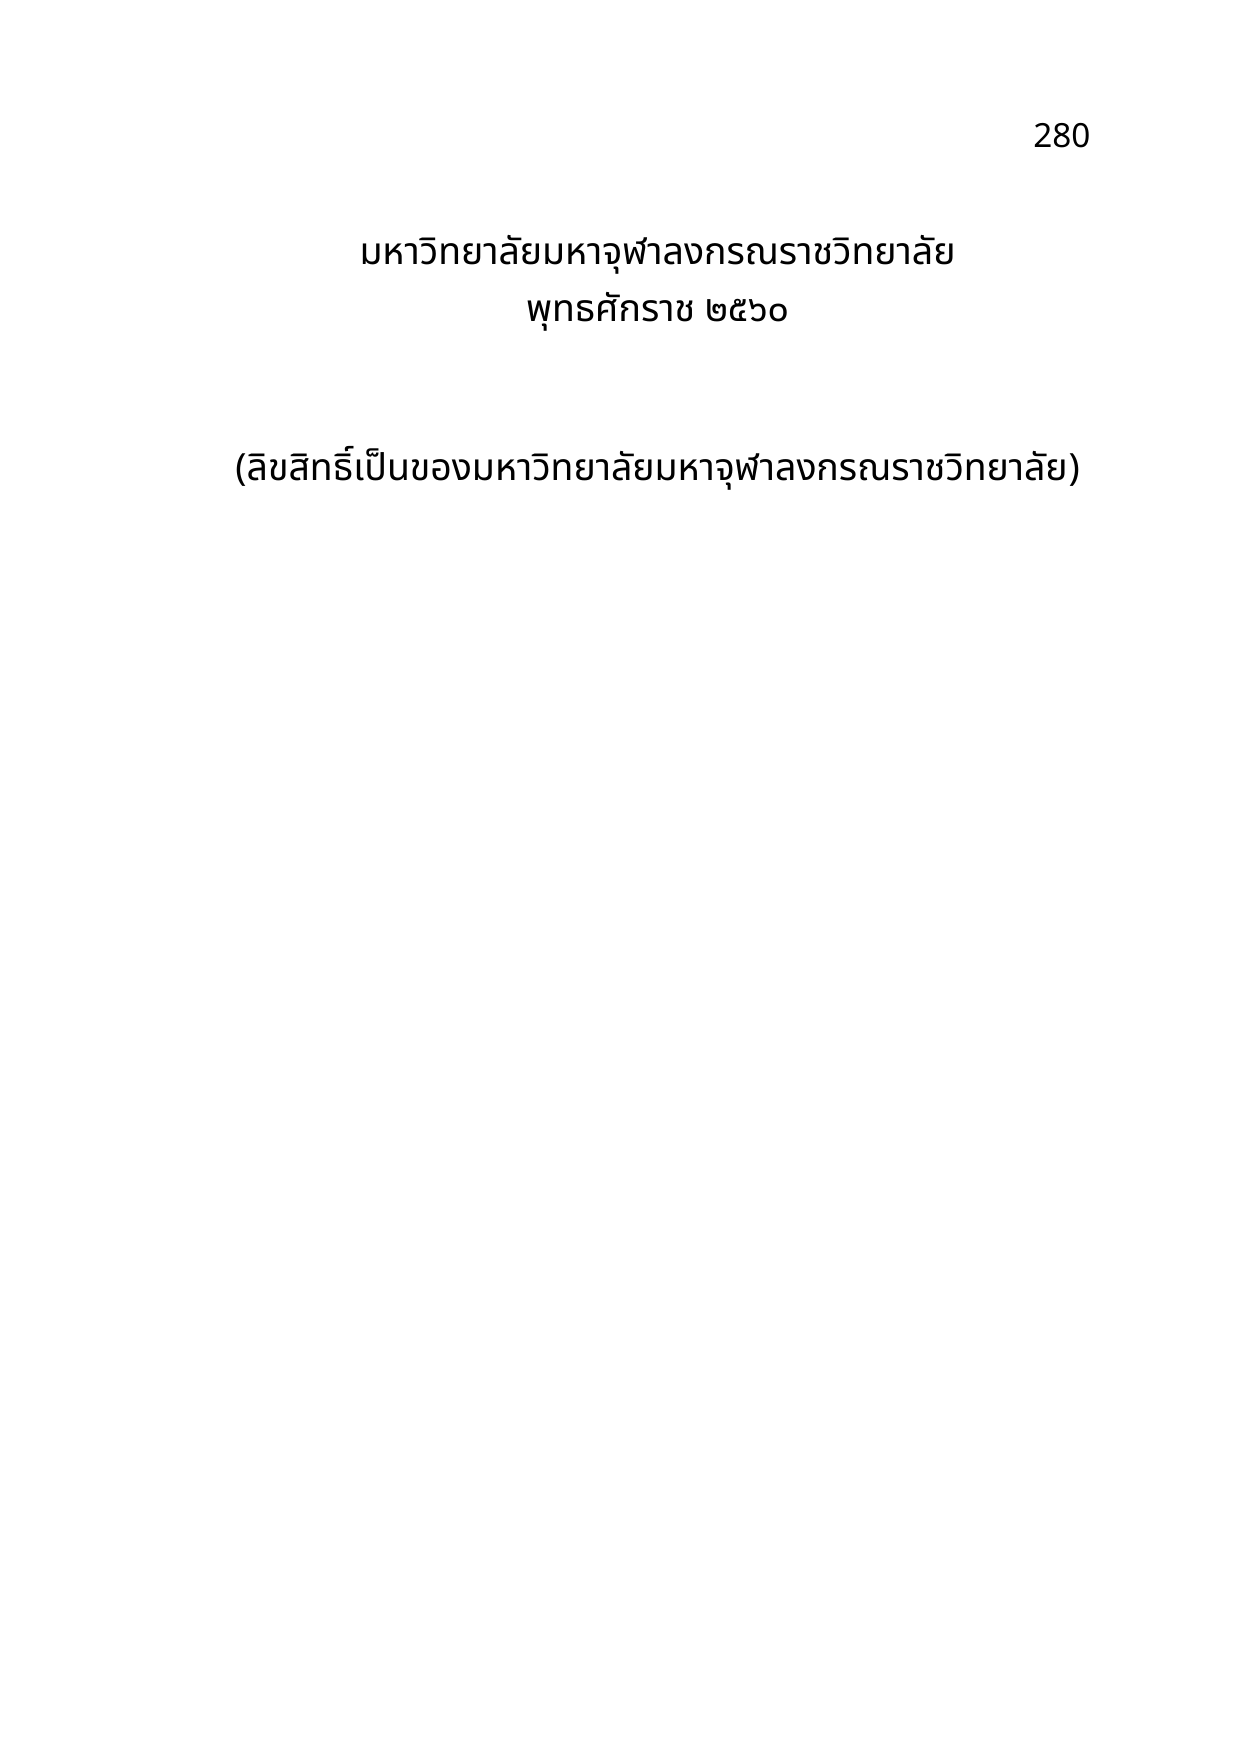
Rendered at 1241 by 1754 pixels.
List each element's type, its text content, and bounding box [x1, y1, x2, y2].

text มหาวิทยาลัยมหาจุฬาลงกรณราชวิทยาลัย [224, 224, 1090, 281]
text (ลิขสิทธิ์เป็นของมหาวิทยาลัยมหาจุฬาลงกรณราชวิทยาลัย) [224, 440, 1090, 497]
text พุทธศักราช ๒๕๖๐ [224, 281, 1090, 338]
